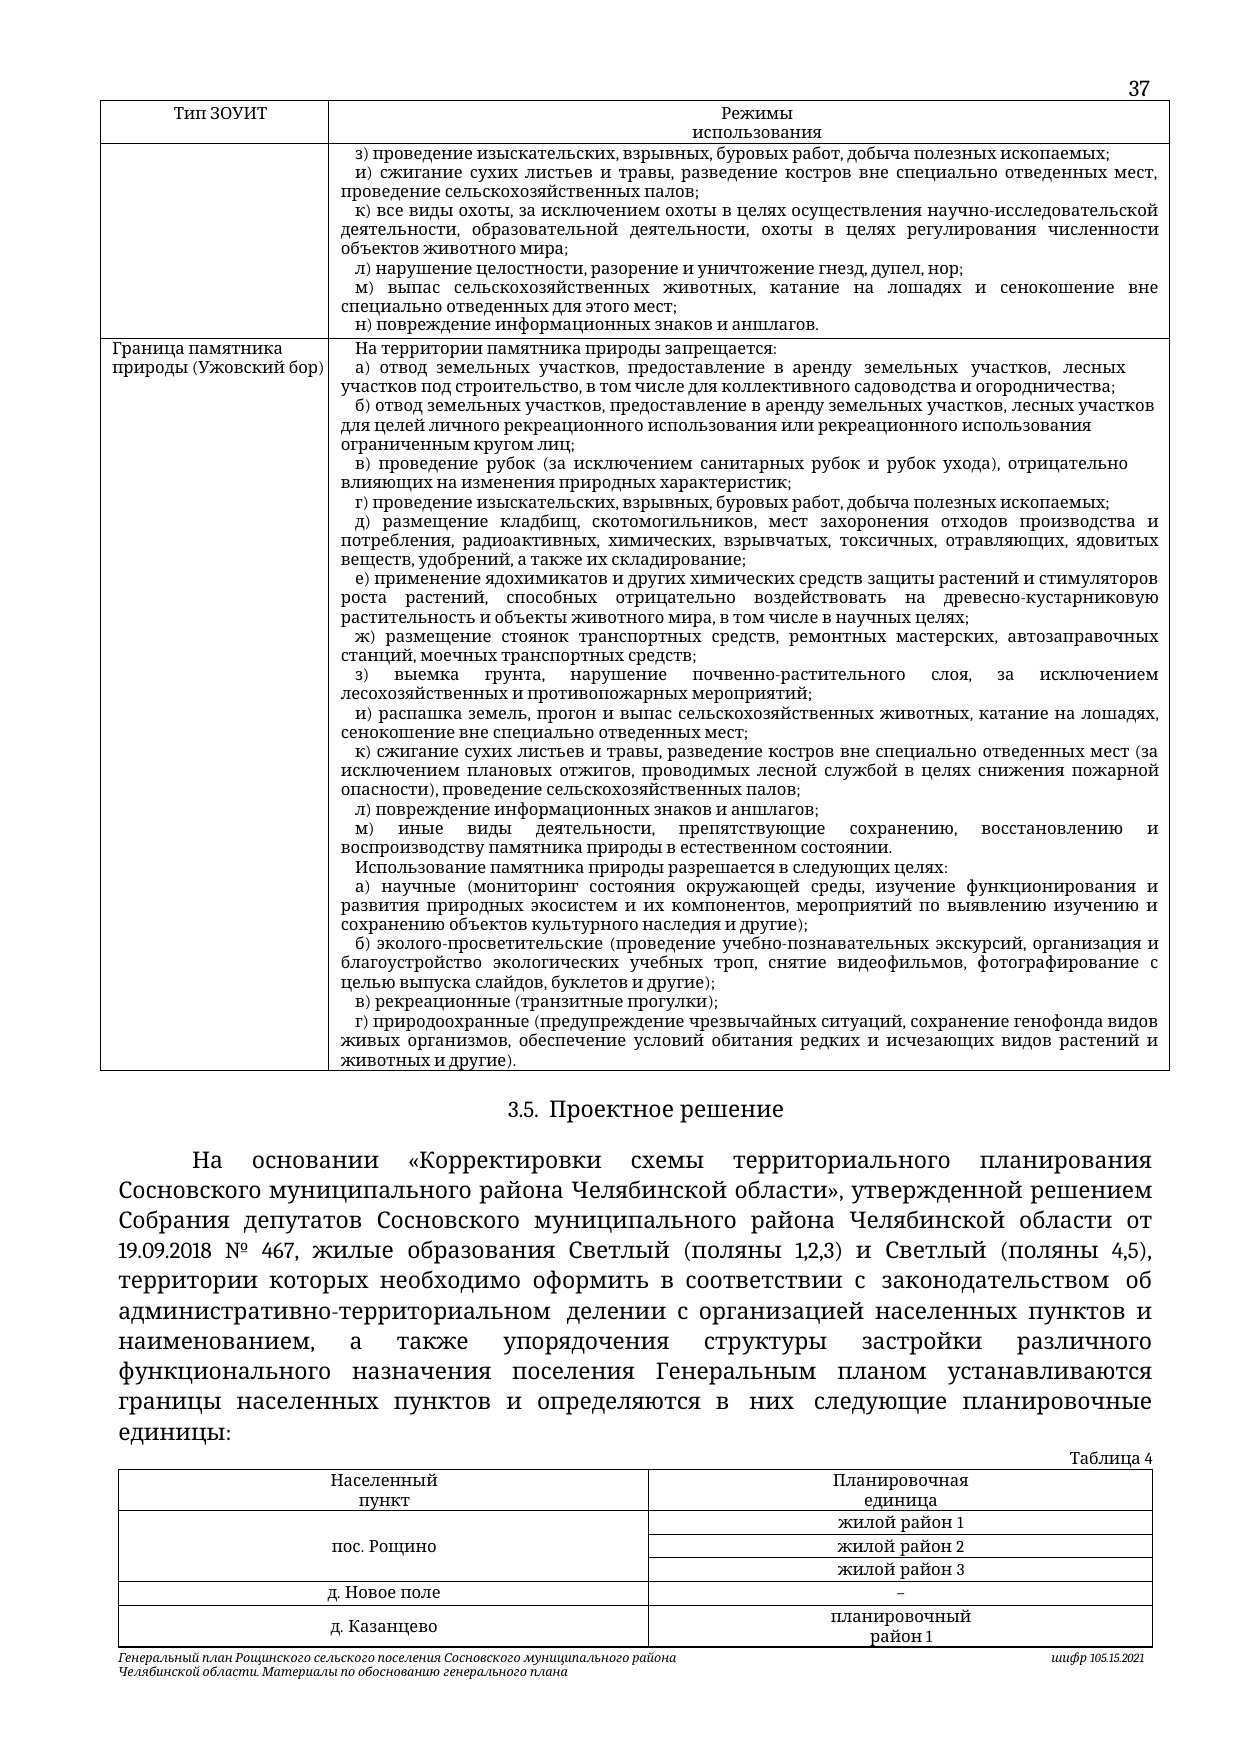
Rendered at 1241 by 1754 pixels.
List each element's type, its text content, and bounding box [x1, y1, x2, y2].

table_cell – [649, 1582, 1152, 1604]
table_header Планировочная единица [649, 1470, 1152, 1510]
table_cell жилой район 2 [649, 1535, 1152, 1557]
table_cell д. Казанцево [119, 1606, 648, 1646]
table_cell з) проведение изыскательских, взрывных, буровых работ, добыча полезных ископаемых; и) сжигание сухих листьев и травы, разведение костров вне специально отведенных мест, проведение сельскохозяйственных палов; к) все виды охоты, за исключением охоты в целях осуществления научно-исследовательской деятельности, образовательной деятельности, охоты в целях регулирования численности объектов животного мира; л) нарушение целостности, разорение и уничтожение гнезд, дупел, нор; м) выпас сельскохозяйственных животных, катание на лошадях и сенокошение вне специально отведенных для этого мест; н) повреждение информационных знаков и аншлагов. [329, 144, 1169, 338]
table_header Тип ЗОУИТ [101, 101, 328, 143]
table_cell жилой район 1 [649, 1511, 1152, 1533]
table_header Населенный пункт [119, 1470, 648, 1510]
table_cell д. Новое поле [119, 1582, 648, 1604]
text На основании «Корректировки схемы территориального планирования Сосновского муниципального района Челябинской области», утвержденной решением Собрания депутатов Сосновского муниципального района Челябинской области от 19.09.2018 № 467, жилые образования Светлый (поляны 1,2,3) и Светлый (поляны 4,5), территории которых необходимо оформить в соответствии с законодательством об административно-территориальном делении с организацией населенных пунктов и наименованием, а также упорядочения структуры застройки различного функционального назначения поселения Генеральным планом устанавливаются границы населенных пунктов и определяются в них следующие планировочные единицы: [118, 1147, 1152, 1446]
table_cell пос. Рощино [119, 1511, 648, 1581]
table_cell планировочный район 1 [649, 1606, 1152, 1646]
table_cell жилой район 3 [649, 1558, 1152, 1581]
table_cell [101, 144, 328, 338]
list Проектное решение [508, 1097, 1190, 1123]
table_cell На территории памятника природы запрещается: а) отвод земельных участков, предоставление в аренду земельных участков, лесных участков под строительство, в том числе для коллективного садоводства и огородничества; б) отвод земельных участков, предоставление в аренду земельных участков, лесных участков для целей личного рекреационного использования или рекреационного использования ограниченным кругом лиц; в) проведение рубок (за исключением санитарных рубок и рубок ухода), отрицательно влияющих на изменения природных характеристик; г) проведение изыскательских, взрывных, буровых работ, добыча полезных ископаемых; д) размещение кладбищ, скотомогильников, мест захоронения отходов производства и потребления, радиоактивных, химических, взрывчатых, токсичных, отравляющих, ядовитых веществ, удобрений, а также их складирование; е) применение ядохимикатов и других химических средств защиты растений и стимуляторов роста растений, способных отрицательно воздействовать на древесно-кустарниковую растительность и объекты животного мира, в том числе в научных целях; ж) размещение стоянок транспортных средств, ремонтных мастерских, автозаправочных станций, моечных транспортных средств; з) выемка грунта, нарушение почвенно-растительного слоя, за исключением лесохозяйственных и противопожарных мероприятий; и) распашка земель, прогон и выпас сельскохозяйственных животных, катание на лошадях, сенокошение вне специально отведенных мест; к) сжигание сухих листьев и травы, разведение костров вне специально отведенных мест (за исключением плановых отжигов, проводимых лесной службой в целях снижения пожарной опасности), проведение сельскохозяйственных палов; л) повреждение информационных знаков и аншлагов; м) иные виды деятельности, препятствующие сохранению, восстановлению и воспроизводству памятника природы в естественном состоянии. Использование памятника природы разрешается в следующих целях: а) научные (мониторинг состояния окружающей среды, изучение функционирования и развития природных экосистем и их компонентов, мероприятий по выявлению изучению и сохранению объектов культурного наследия и другие); б) эколого-просветительские (проведение учебно-познавательных экскурсий, организация и благоустройство экологических учебных троп, снятие видеофильмов, фотографирование с целью выпуска слайдов, буклетов и другие); в) рекреационные (транзитные прогулки); г) природоохранные (предупреждение чрезвычайных ситуаций, сохранение генофонда видов живых организмов, обеспечение условий обитания редких и исчезающих видов растений и животных и другие). [329, 339, 1169, 1070]
table_cell Граница памятника природы (Ужовский бор) [101, 339, 328, 1070]
text Таблица 4 [87, 1450, 1152, 1469]
table_header Режимы использования [329, 101, 1169, 143]
